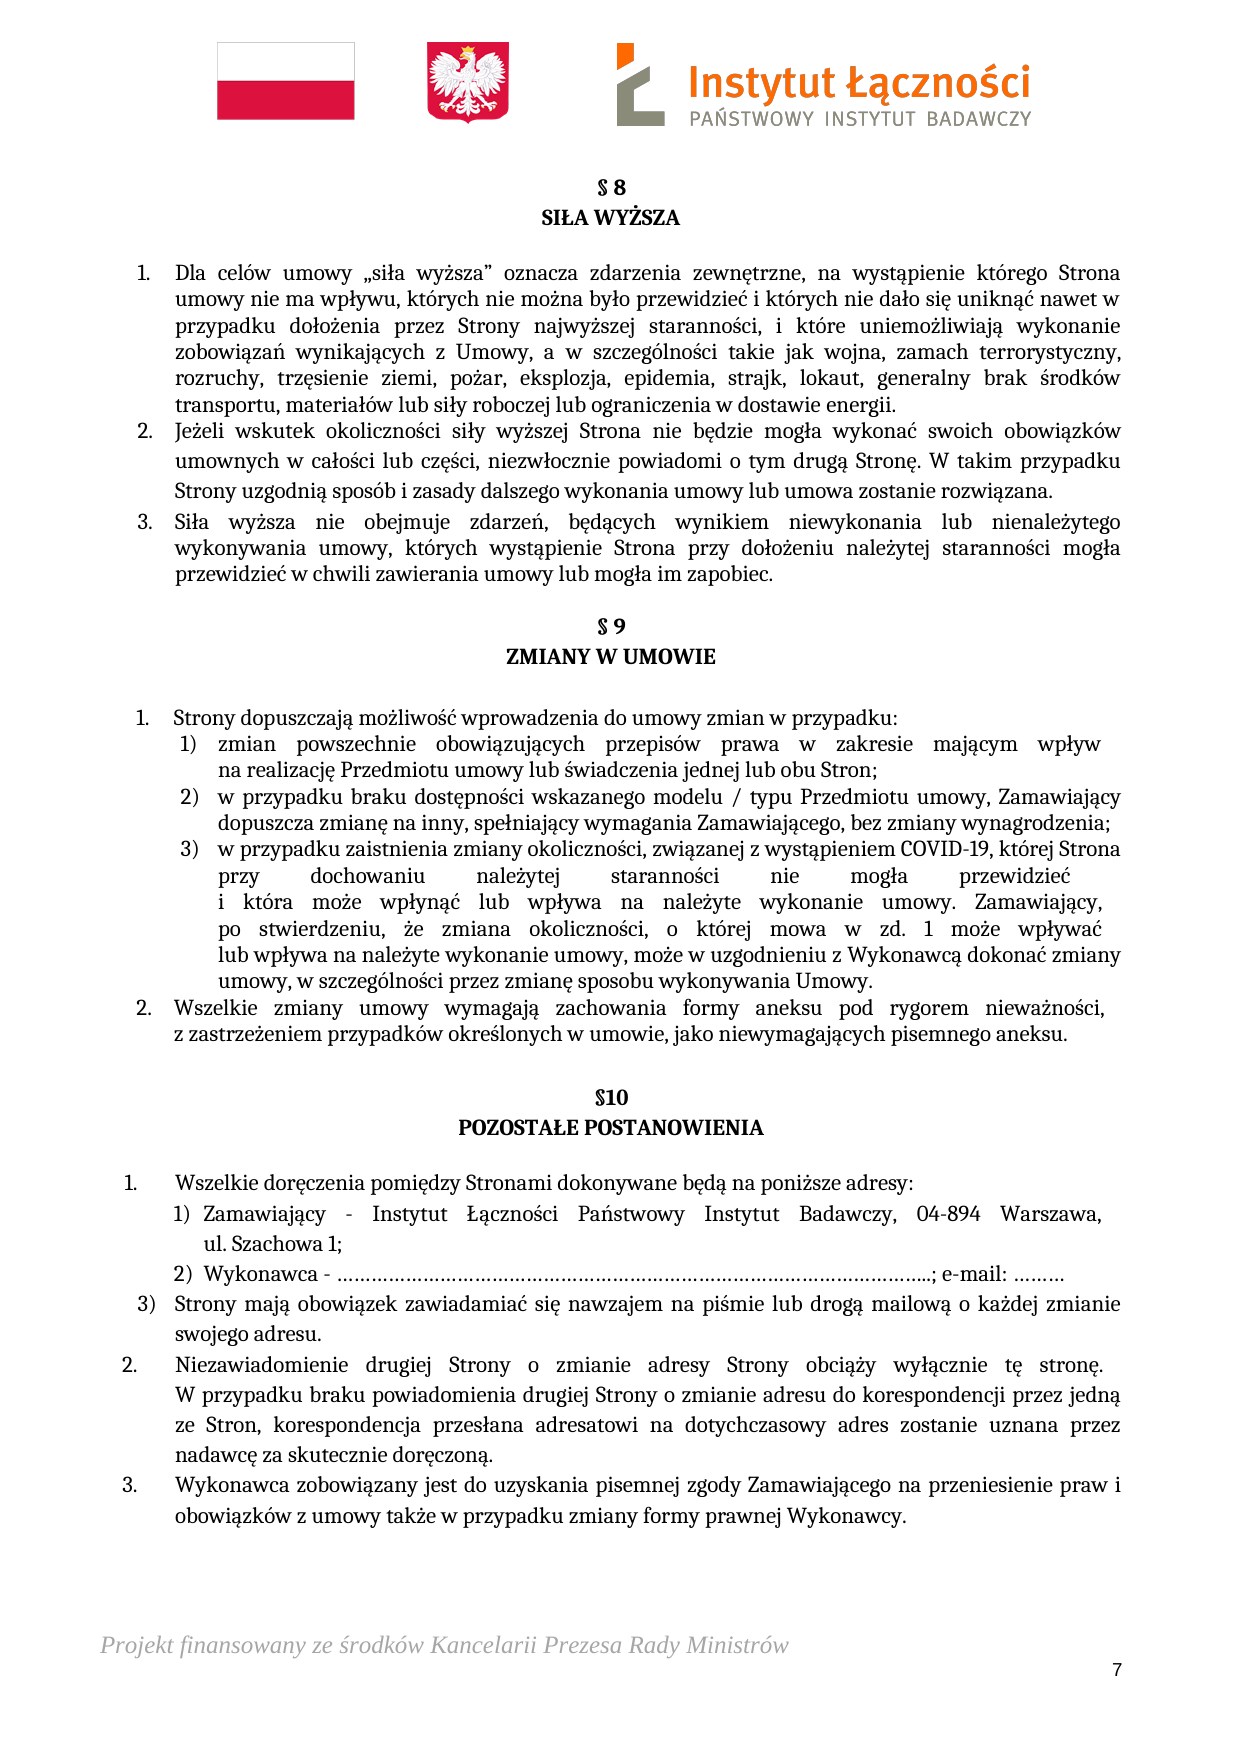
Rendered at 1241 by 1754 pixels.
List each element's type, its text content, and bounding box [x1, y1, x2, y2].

picture [217, 42, 509, 124]
text POZOSTAŁE POSTANOWIENIA [100, 1115, 1122, 1141]
list Wykonawca zobowiązany jest do uzyskania pisemnej zgody Zamawiającego na przeniesienie praw i obowiązków z umowy także w przypadku zmiany formy prawnej Wykonawcy. [137, 1472, 1122, 1529]
list Strony mają obowiązek zawiadamiać się nawzajem na piśmie lub drogą mailową o każdej zmianie swojego adresu. [137, 1291, 1122, 1347]
list Zamawiający - Instytut Łączności Państwowy Instytut Badawczy, 04-894 Warszawa, ul. Szachowa 1; [174, 1200, 1122, 1257]
text ZMIANY W UMOWIE [100, 644, 1122, 670]
text § 8 [100, 174, 1122, 201]
list w przypadku zaistnienia zmiany okoliczności, związanej z wystąpieniem COVID-19, której Strona przy dochowaniu należytej staranności nie mogła przewidzieć i która może wpłynąć lub wpływa na należyte wykonanie umowy. Zamawiający, po stwierdzeniu, że zmiana okoliczności, o której mowa w zd. 1 może wpływać lub wpływa na należyte wykonanie umowy, może w uzgodnieniu z Wykonawcą dokonać zmiany umowy, w szczególności przez zmianę sposobu wykonywania Umowy. [180, 836, 1122, 994]
text §10 [100, 1085, 1122, 1111]
list Wszelkie zmiany umowy wymagają zachowania formy aneksu pod rygorem nieważności, z zastrzeżeniem przypadków określonych w umowie, jako niewymagających pisemnego aneksu. [136, 994, 1122, 1047]
list Niezawiadomienie drugiej Strony o zmianie adresy Strony obciąży wyłącznie tę stronę. W przypadku braku powiadomienia drugiej Strony o zmianie adresu do korespondencji przez jedną ze Stron, korespondencja przesłana adresatowi na dotychczasowy adres zostanie uznana przez nadawcę za skutecznie doręczoną. [137, 1351, 1122, 1468]
list Dla celów umowy „siła wyższa” oznacza zdarzenia zewnętrzne, na wystąpienie którego Strona umowy nie ma wpływu, których nie można było przewidzieć i których nie dało się uniknąć nawet w przypadku dołożenia przez Strony najwyższej staranności, i które uniemożliwiają wykonanie zobowiązań wynikających z Umowy, a w szczególności takie jak wojna, zamach terrorystyczny, rozruchy, trzęsienie ziemi, pożar, eksplozja, epidemia, strajk, lokaut, generalny brak środków transportu, materiałów lub siły roboczej lub ograniczenia w dostawie energii. [137, 260, 1122, 418]
list Strony dopuszczają możliwość wprowadzenia do umowy zmian w przypadku: [136, 704, 1122, 731]
list Wykonawca - …………………………………………………………………………………………..; e-mail: ……… [174, 1261, 1122, 1287]
list Wszelkie doręczenia pomiędzy Stronami dokonywane będą na poniższe adresy: [137, 1170, 1122, 1196]
picture [587, 20, 1061, 150]
list Jeżeli wskutek okoliczności siły wyższej Strona nie będzie mogła wykonać swoich obowiązków umownych w całości lub części, niezwłocznie powiadomi o tym drugą Stronę. W takim przypadku Strony uzgodnią sposób i zasady dalszego wykonania umowy lub umowa zostanie rozwiązana. [137, 418, 1122, 504]
text § 9 [100, 614, 1122, 640]
list Siła wyższa nie obejmuje zdarzeń, będących wynikiem niewykonania lub nienależytego wykonywania umowy, których wystąpienie Strona przy dołożeniu należytej staranności mogła przewidzieć w chwili zawierania umowy lub mogła im zapobiec. [137, 508, 1122, 587]
text SIŁA WYŻSZA [100, 204, 1122, 231]
list zmian powszechnie obowiązujących przepisów prawa w zakresie mającym wpływ na realizację Przedmiotu umowy lub świadczenia jednej lub obu Stron; [180, 731, 1122, 783]
list w przypadku braku dostępności wskazanego modelu / typu Przedmiotu umowy, Zamawiający dopuszcza zmianę na inny, spełniający wymagania Zamawiającego, bez zmiany wynagrodzenia; [180, 783, 1122, 836]
